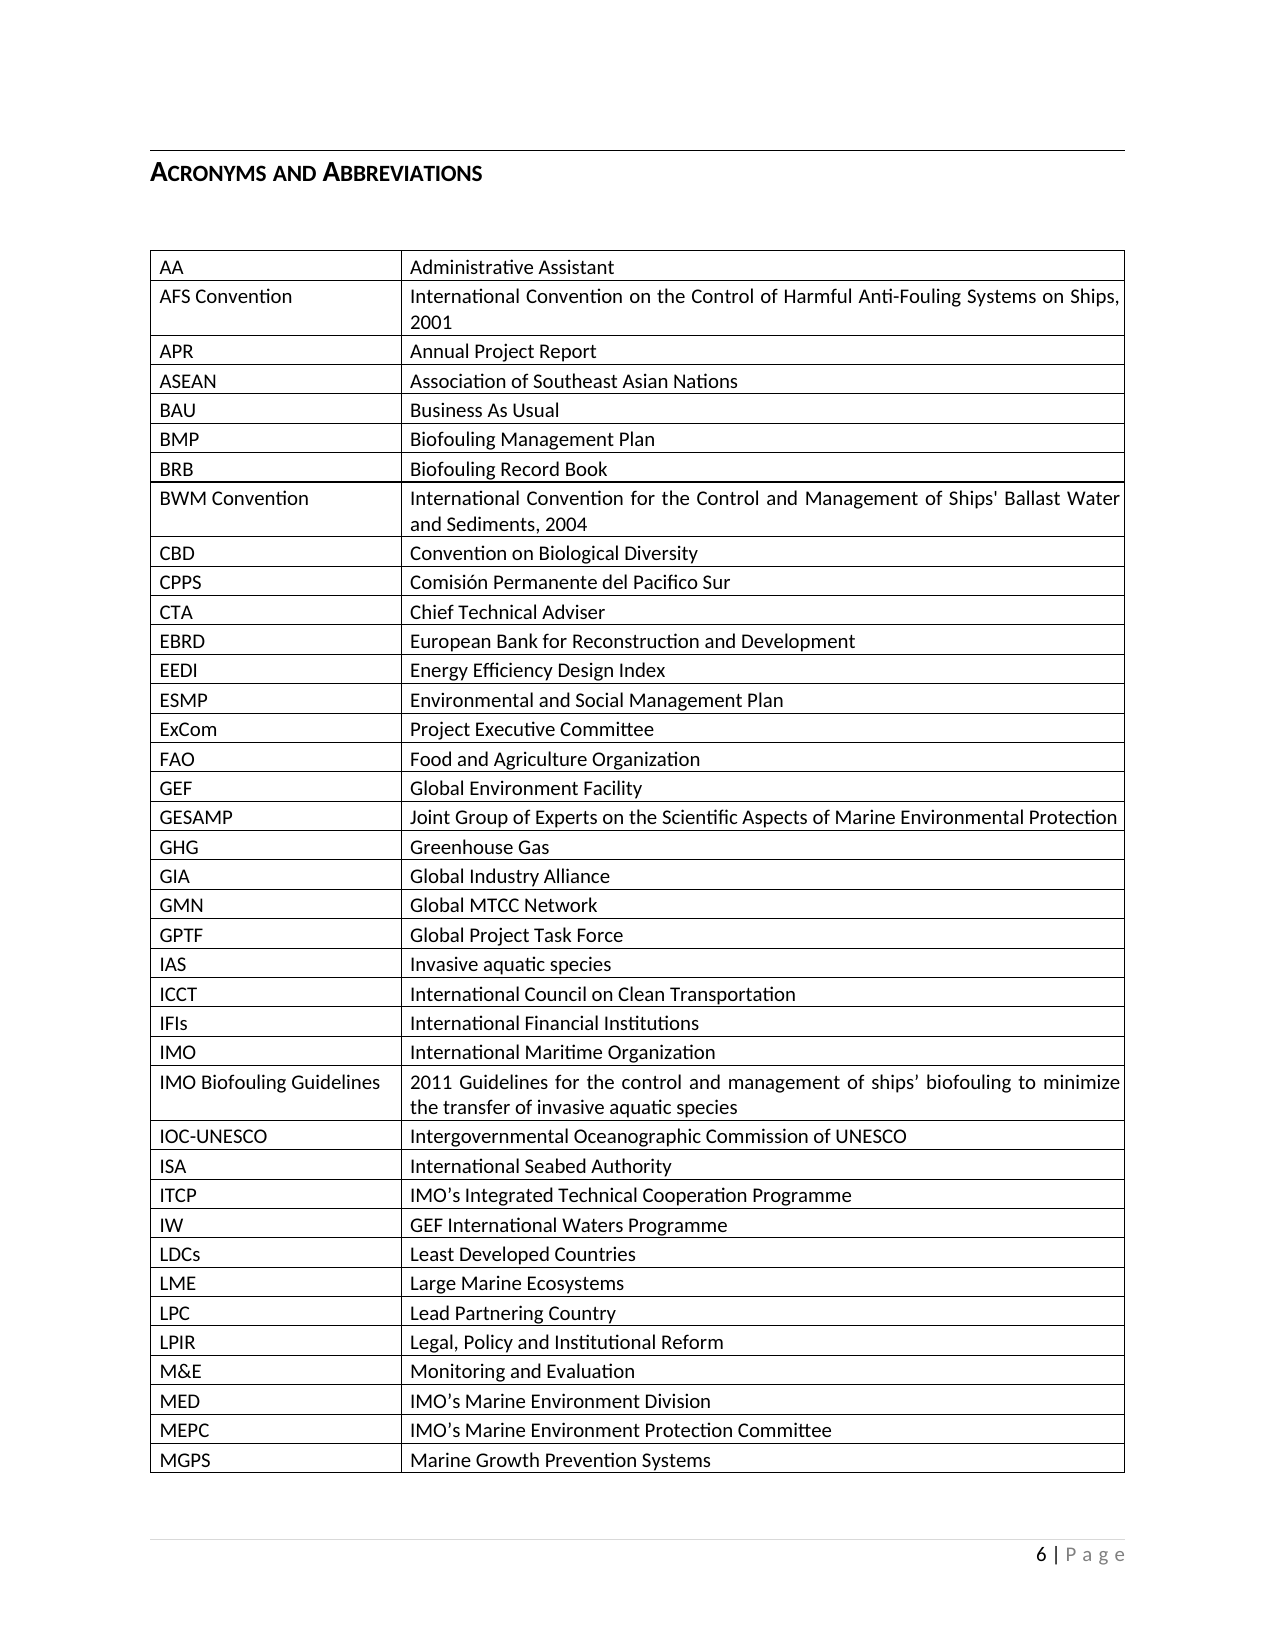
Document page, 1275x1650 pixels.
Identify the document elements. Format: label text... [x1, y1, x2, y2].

table_cell GEF International Waters Programme [402, 1209, 1124, 1237]
table_header AA [151, 251, 401, 280]
table_cell Convention on Biological Diversity [402, 537, 1124, 566]
table_cell Least Developed Countries [402, 1238, 1124, 1267]
table_cell APR [151, 336, 401, 364]
table_cell GESAMP [151, 802, 401, 830]
table_cell Association of Southeast Asian Nations [402, 365, 1124, 393]
table_cell IFIs [151, 1007, 401, 1036]
table_cell FAO [151, 743, 401, 771]
table_cell Environmental and Social Management Plan [402, 684, 1124, 712]
table_cell ExCom [151, 714, 401, 742]
table_cell LPIR [151, 1326, 401, 1355]
table_cell Large Marine Ecosystems [402, 1268, 1124, 1296]
table_cell ICCT [151, 978, 401, 1006]
table_cell Joint Group of Experts on the Scientific Aspects of Marine Environmental Protection [402, 802, 1124, 830]
table_cell Legal, Policy and Institutional Reform [402, 1326, 1124, 1355]
table_cell 2011 Guidelines for the control and management of ships’ biofouling to minimize the transfer of invasive aquatic species [402, 1066, 1124, 1120]
table_cell ITCP [151, 1180, 401, 1208]
table_cell European Bank for Reconstruction and Development [402, 625, 1124, 654]
table_cell GIA [151, 860, 401, 889]
table_cell Invasive aquatic species [402, 949, 1124, 977]
table_cell LPC [151, 1297, 401, 1325]
table_cell MEPC [151, 1415, 401, 1443]
table_cell International Convention on the Control of Harmful Anti-Fouling Systems on Ships, 2001 [402, 281, 1124, 334]
table_cell Global Industry Alliance [402, 860, 1124, 889]
table_cell International Council on Clean Transportation [402, 978, 1124, 1006]
table_cell CBD [151, 537, 401, 566]
table_cell Marine Growth Prevention Systems [402, 1444, 1124, 1472]
table_cell LME [151, 1268, 401, 1296]
table_cell IOC-UNESCO [151, 1121, 401, 1149]
table_cell IMO’s Marine Environment Protection Committee [402, 1415, 1124, 1443]
table_cell ESMP [151, 684, 401, 712]
table_cell GPTF [151, 919, 401, 947]
table_cell EEDI [151, 655, 401, 683]
table_cell ASEAN [151, 365, 401, 393]
table_cell LDCs [151, 1238, 401, 1267]
table_cell Global MTCC Network [402, 890, 1124, 918]
table_cell AFS Convention [151, 281, 401, 334]
table_cell IAS [151, 949, 401, 977]
table_cell BMP [151, 424, 401, 452]
table_cell BWM Convention [151, 483, 401, 536]
table_cell International Convention for the Control and Management of Ships' Ballast Water and Sediments, 2004 [402, 483, 1124, 536]
table_cell Chief Technical Adviser [402, 596, 1124, 624]
table_cell Annual Project Report [402, 336, 1124, 364]
table_cell International Seabed Authority [402, 1150, 1124, 1178]
table_cell CPPS [151, 567, 401, 595]
table_cell Monitoring and Evaluation [402, 1356, 1124, 1384]
table_cell Global Environment Facility [402, 772, 1124, 801]
subtitle Acronyms and Abbreviations [150, 151, 1125, 189]
table_cell EBRD [151, 625, 401, 654]
table_cell CTA [151, 596, 401, 624]
table_cell GEF [151, 772, 401, 801]
table_cell IMO’s Marine Environment Division [402, 1385, 1124, 1413]
table_cell International Financial Institutions [402, 1007, 1124, 1036]
table_header Administrative Assistant [402, 251, 1124, 280]
table_cell Food and Agriculture Organization [402, 743, 1124, 771]
table_cell GMN [151, 890, 401, 918]
table_cell BRB [151, 453, 401, 481]
table_cell ISA [151, 1150, 401, 1178]
table_cell MGPS [151, 1444, 401, 1472]
table_cell International Maritime Organization [402, 1037, 1124, 1065]
table_cell Biofouling Management Plan [402, 424, 1124, 452]
table_cell MED [151, 1385, 401, 1413]
table_cell IW [151, 1209, 401, 1237]
table_cell Business As Usual [402, 394, 1124, 423]
table_cell Greenhouse Gas [402, 831, 1124, 859]
table_cell BAU [151, 394, 401, 423]
table_cell Lead Partnering Country [402, 1297, 1124, 1325]
table_cell Global Project Task Force [402, 919, 1124, 947]
table_cell Comisión Permanente del Pacifico Sur [402, 567, 1124, 595]
table_cell Intergovernmental Oceanographic Commission of UNESCO [402, 1121, 1124, 1149]
table_cell IMO [151, 1037, 401, 1065]
table_cell Energy Efficiency Design Index [402, 655, 1124, 683]
table_cell Biofouling Record Book [402, 453, 1124, 481]
table_cell Project Executive Committee [402, 714, 1124, 742]
table_cell GHG [151, 831, 401, 859]
table_cell M&E [151, 1356, 401, 1384]
table_cell IMO Biofouling Guidelines [151, 1066, 401, 1120]
table_cell IMO’s Integrated Technical Cooperation Programme [402, 1180, 1124, 1208]
